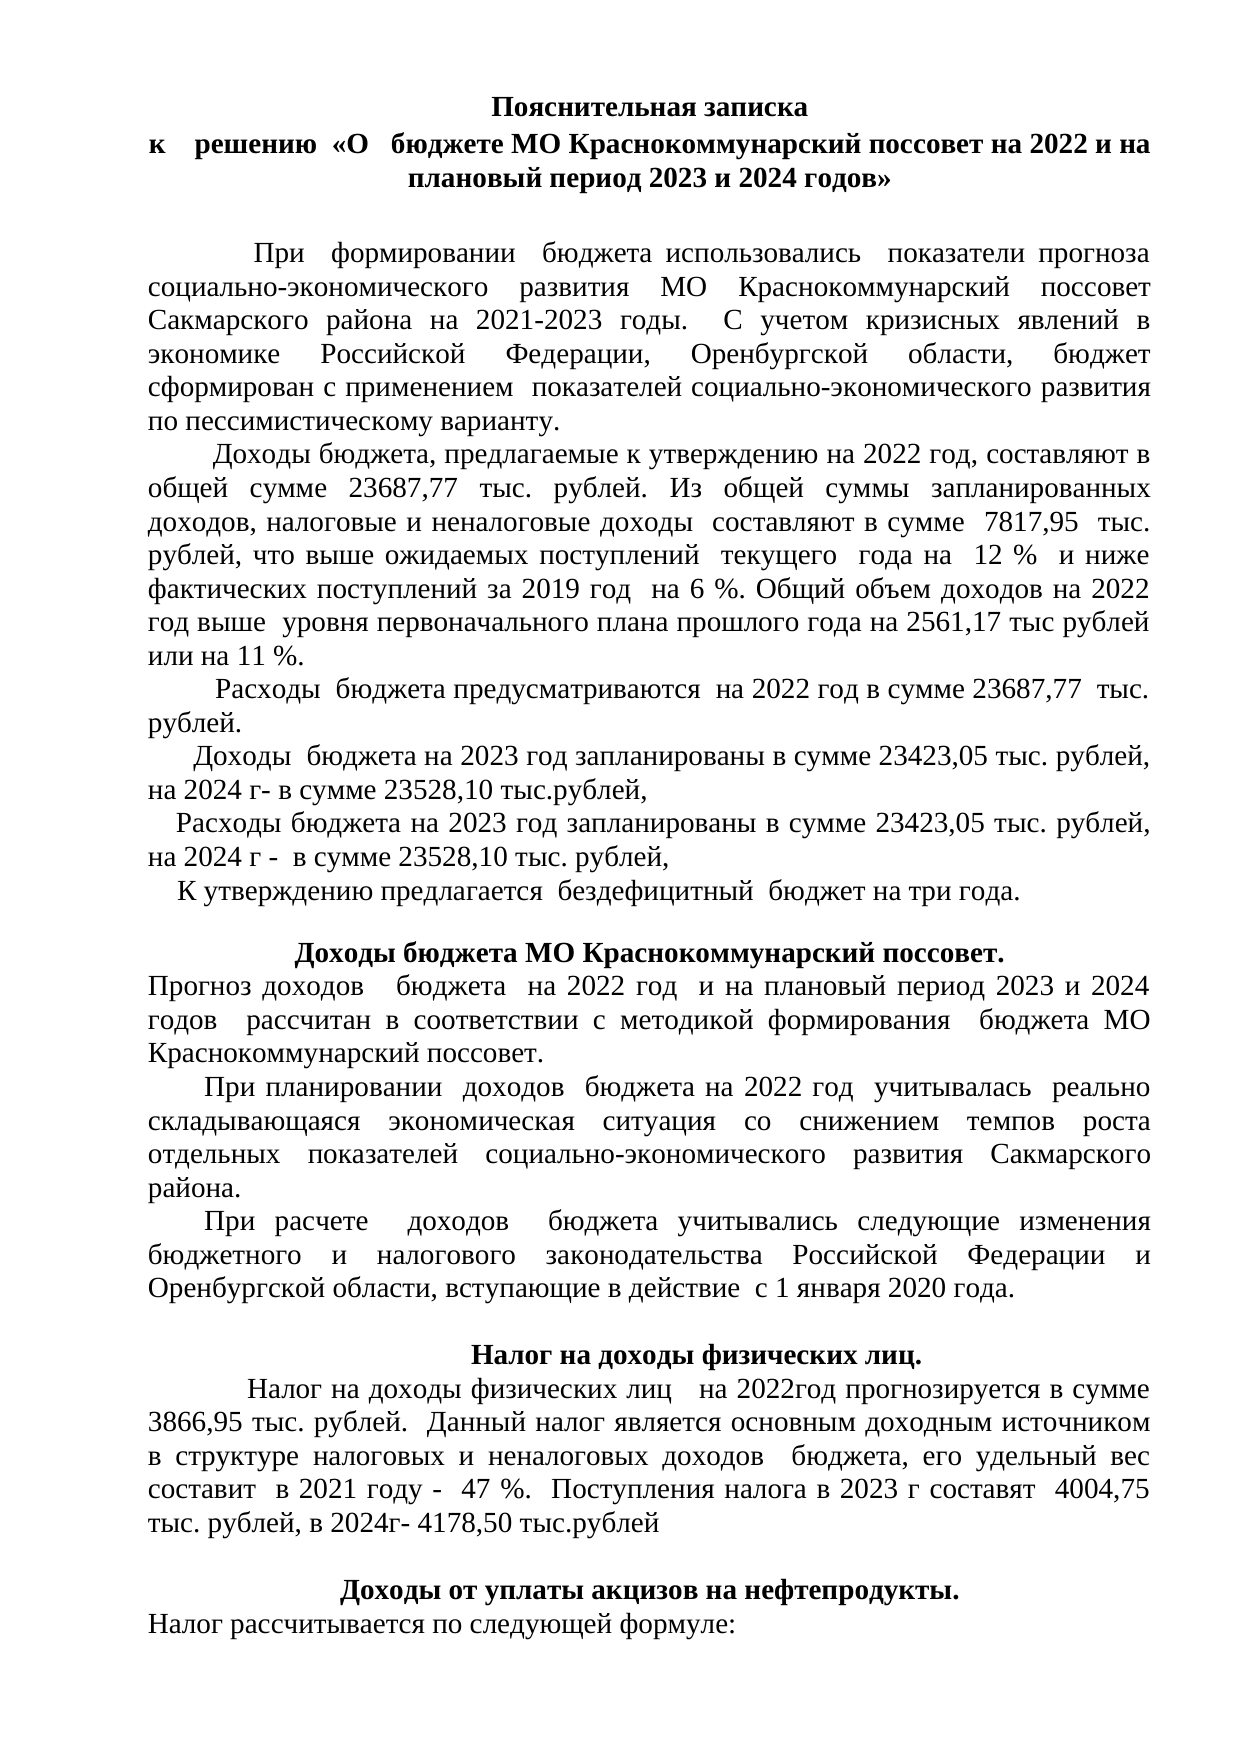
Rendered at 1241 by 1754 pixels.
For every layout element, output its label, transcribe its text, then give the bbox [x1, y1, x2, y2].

text Расходы бюджета предусматриваются на 2022 год в сумме 23687,77 тыс. рублей. [148, 671, 1152, 738]
text к решению «О бюджете МО Краснокоммунарский поссовет на 2022 и на плановый период 2023 и 2024 годов» [148, 126, 1152, 193]
text Налог рассчитывается по следующей формуле: [148, 1606, 1152, 1639]
text К утверждению предлагается бездефицитный бюджет на три года. [148, 873, 1152, 906]
text Налог на доходы физических лиц на 2022год прогнозируется в сумме 3866,95 тыс. рублей. Данный налог является основным доходным источником в структуре налоговых и неналоговых доходов бюджета, его удельный вес составит в 2021 году - 47 %. Поступления налога в 2023 г составят 4004,75 тыс. рублей, в 2024г- 4178,50 тыс.рублей [148, 1371, 1152, 1539]
text Прогноз доходов бюджета на 2022 год и на плановый период 2023 и 2024 годов рассчитан в соответствии с методикой формирования бюджета МО Краснокоммунарский поссовет. [148, 968, 1152, 1069]
text Доходы бюджета МО Краснокоммунарский поссовет. [148, 935, 1152, 968]
text Доходы бюджета на 2023 год запланированы в сумме 23423,05 тыс. рублей, на 2024 г- в сумме 23528,10 тыс.рублей, [148, 738, 1152, 806]
text Доходы бюджета, предлагаемые к утверждению на 2022 год, составляют в общей сумме 23687,77 тыс. рублей. Из общей суммы запланированных доходов, налоговые и неналоговые доходы составляют в сумме 7817,95 тыс. рублей, что выше ожидаемых поступлений текущего года на 12 % и ниже фактических поступлений за 2019 год на 6 %. Общий объем доходов на 2022 год выше уровня первоначального плана прошлого года на 2561,17 тыс рублей или на 11 %. [148, 437, 1152, 671]
text Доходы от уплаты акцизов на нефтепродукты. [148, 1572, 1152, 1606]
text Расходы бюджета на 2023 год запланированы в сумме 23423,05 тыс. рублей, на 2024 г - в сумме 23528,10 тыс. рублей, [148, 806, 1152, 873]
text При планировании доходов бюджета на 2022 год учитывалась реально складывающаяся экономическая ситуация со снижением темпов роста отдельных показателей социально-экономического развития Сакмарского района. [148, 1069, 1152, 1203]
text При формировании бюджета использовались показатели прогноза социально-экономического развития МО Краснокоммунарский поссовет Сакмарского района на 2021-2023 годы. С учетом кризисных явлений в экономике Российской Федерации, Оренбургской области, бюджет сформирован с применением показателей социально-экономического развития по пессимистическому варианту. [148, 235, 1152, 437]
text При расчете доходов бюджета учитывались следующие изменения бюджетного и налогового законодательства Российской Федерации и Оренбургской области, вступающие в действие с 1 января 2020 года. [148, 1203, 1152, 1304]
text Налог на доходы физических лиц. [148, 1337, 1152, 1371]
text Пояснительная записка [148, 89, 1152, 122]
